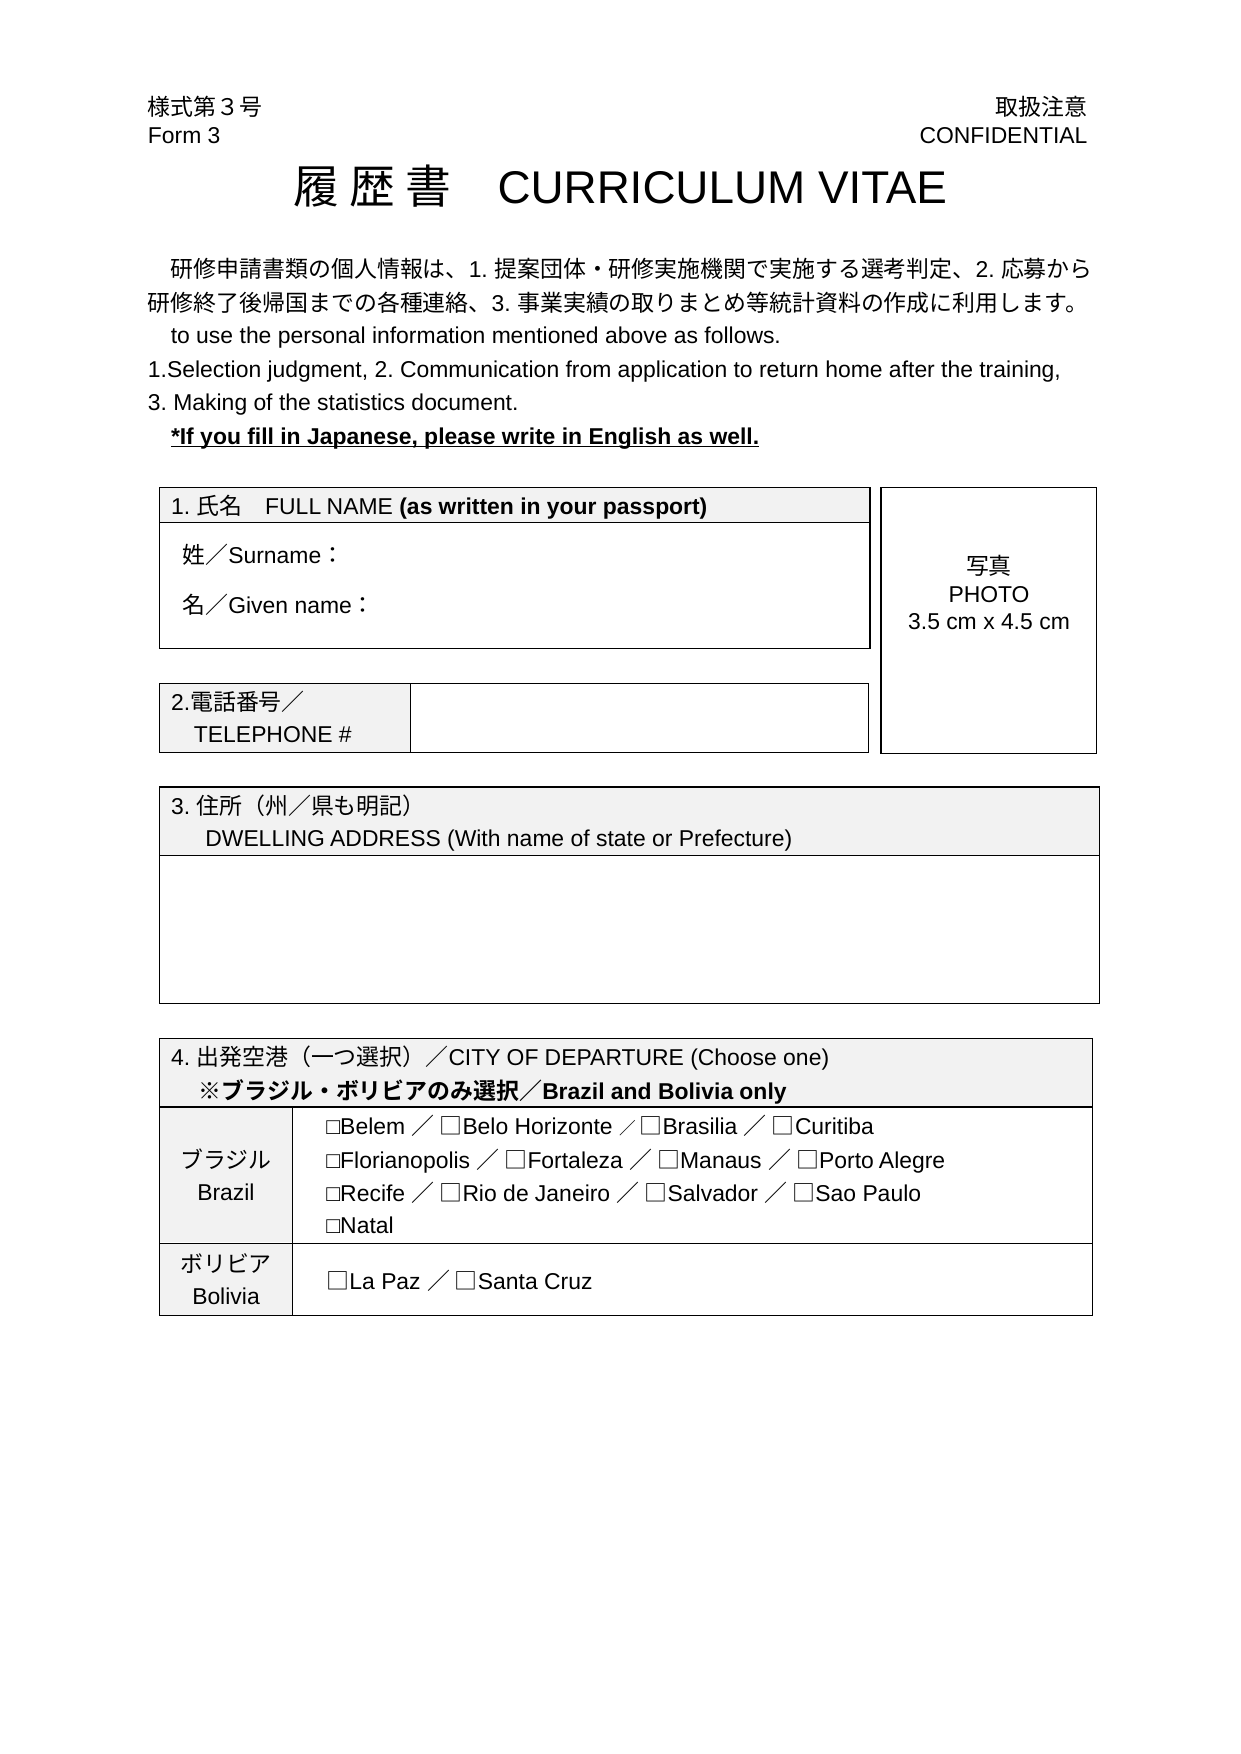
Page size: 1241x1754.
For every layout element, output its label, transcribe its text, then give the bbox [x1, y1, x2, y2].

table_cell [160, 856, 1099, 1003]
table_cell □La Paz ／ □Santa Cruz [293, 1244, 1092, 1315]
table_cell □Belem ／ □Belo Horizonte ／ □Brasilia ／ □Curitiba □Florianopolis ／ □Fortaleza ／ □Manaus ／ □Porto Alegre □Recife ／ □Rio de Janeiro ／ □Salvador ／ □Sao Paulo □Natal [293, 1108, 1092, 1242]
table_header 4. 出発空港（一つ選択）／CITY OF DEPARTURE (Choose one) ※ブラジル・ボリビアのみ選択／Brazil and Bolivia only [160, 1039, 1092, 1106]
text 1.Selection judgment, 2. Communication from application to return home after the training, [148, 352, 1092, 386]
table_header [411, 684, 868, 752]
table_cell ボリビア Bolivia [160, 1244, 292, 1315]
text 3. Making of the statistics document. [148, 386, 1092, 419]
text 研修申請書類の個人情報は、1. 提案団体・研修実施機関で実施する選考判定、2. 応募から研修終了後帰国までの各種連絡、3. 事業実績の取りまとめ等統計資料の作成に利用します。 [148, 251, 1092, 318]
table_header 3. 住所（州／県も明記） DWELLING ADDRESS (With name of state or Prefecture) [160, 788, 1099, 855]
text 履 歴 書 CURRICULUM VITAE [148, 149, 1092, 217]
table_header 1. 氏名 FULL NAME (as written in your passport) [160, 488, 869, 522]
text *If you fill in Japanese, please write in English as well. [148, 419, 1092, 453]
table_cell ブラジル Brazil [160, 1108, 292, 1242]
table_cell 姓／Surname： 名／Given name： [160, 523, 869, 648]
text to use the personal information mentioned above as follows. [148, 318, 1092, 352]
table_header 2.電話番号／ TELEPHONE # [160, 684, 410, 752]
